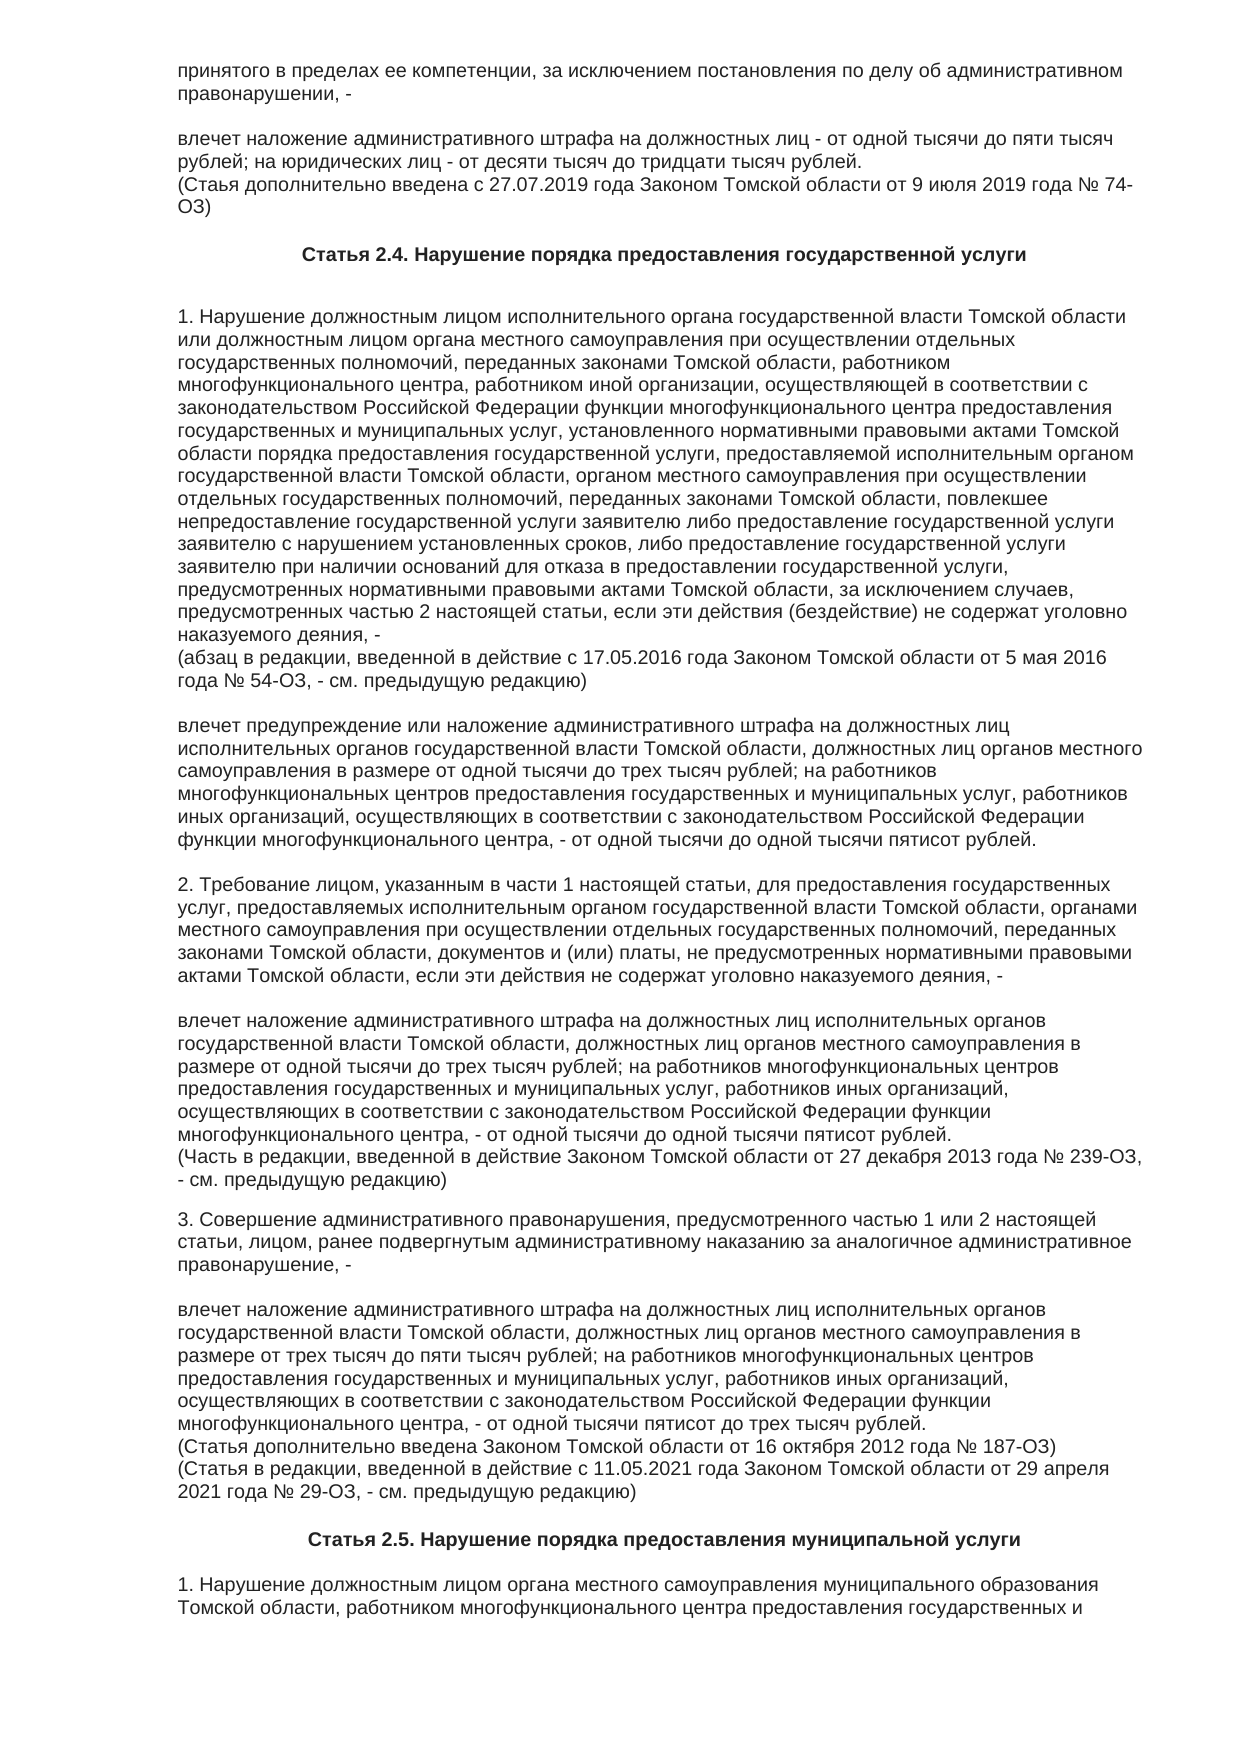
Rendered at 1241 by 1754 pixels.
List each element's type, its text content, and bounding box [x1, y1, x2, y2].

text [177, 59, 1152, 218]
text Статья 2.4. Нарушение порядка предоставления государственной услуги [177, 243, 1152, 266]
text 3. Совершение административного правонарушения, предусмотренного частью 1 или 2 настоящей статьи, лицом, ранее подвергнутым административному наказанию за аналогичное административное правонарушение, - влечет наложение административного штрафа на должностных лиц исполнительных органов государственной власти Томской области, должностных лиц органов местного самоуправления в размере от трех тысяч до пяти тысяч рублей; на работников многофункциональных центров предоставления государственных и муниципальных услуг, работников иных организаций, осуществляющих в соответствии с законодательством Российской Федерации функции многофункционального центра, - от одной тысячи пятисот до трех тысяч рублей. (Статья дополнительно введена Законом Томской области от 16 октября 2012 года № 187-ОЗ) (Статья в редакции, введенной в действие с 11.05.2021 года Законом Томской области от 29 апреля 2021 года № 29-ОЗ, - см. предыдущую редакцию) [177, 1207, 1152, 1503]
text 1. Нарушение должностным лицом исполнительного органа государственной власти Томской области или должностным лицом органа местного самоуправления при осуществлении отдельных государственных полномочий, переданных законами Томской области, работником многофункционального центра, работником иной организации, осуществляющей в соответствии с законодательством Российской Федерации функции многофункционального центра предоставления государственных и муниципальных услуг, установленного нормативными правовыми актами Томской области порядка предоставления государственной услуги, предоставляемой исполнительным органом государственной власти Томской области, органом местного самоуправления при осуществлении отдельных государственных полномочий, переданных законами Томской области, повлекшее непредоставление государственной услуги заявителю либо предоставление государственной услуги заявителю с нарушением установленных сроков, либо предоставление государственной услуги заявителю при наличии оснований для отказа в предоставлении государственной услуги, предусмотренных нормативными правовыми актами Томской области, за исключением случаев, предусмотренных частью 2 настоящей статьи, если эти действия (бездействие) не содержат уголовно наказуемого деяния, - (абзац в редакции, введенной в действие с 17.05.2016 года Законом Томской области от 5 мая 2016 года № 54-ОЗ, - см. предыдущую редакцию) влечет предупреждение или наложение административного штрафа на должностных лиц исполнительных органов государственной власти Томской области, должностных лиц органов местного самоуправления в размере от одной тысячи до трех тысяч рублей; на работников многофункциональных центров предоставления государственных и муниципальных услуг, работников иных организаций, осуществляющих в соответствии с законодательством Российской Федерации функции многофункционального центра, - от одной тысячи до одной тысячи пятисот рублей. 2. Требование лицом, указанным в части 1 настоящей статьи, для предоставления государственных услуг, предоставляемых исполнительным органом государственной власти Томской области, органами местного самоуправления при осуществлении отдельных государственных полномочий, переданных законами Томской области, документов и (или) платы, не предусмотренных нормативными правовыми актами Томской области, если эти действия не содержат уголовно наказуемого деяния, - влечет наложение административного штрафа на должностных лиц исполнительных органов государственной власти Томской области, должностных лиц органов местного самоуправления в размере от одной тысячи до трех тысяч рублей; на работников многофункциональных центров предоставления государственных и муниципальных услуг, работников иных организаций, осуществляющих в соответствии с законодательством Российской Федерации функции многофункционального центра, - от одной тысячи до одной тысячи пятисот рублей. (Часть в редакции, введенной в действие Законом Томской области от 27 декабря 2013 года № 239-ОЗ, - см. предыдущую редакцию) [177, 305, 1152, 1191]
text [177, 1550, 1152, 1618]
text Статья 2.5. Нарушение порядка предоставления муниципальной услуги [177, 1528, 1152, 1550]
